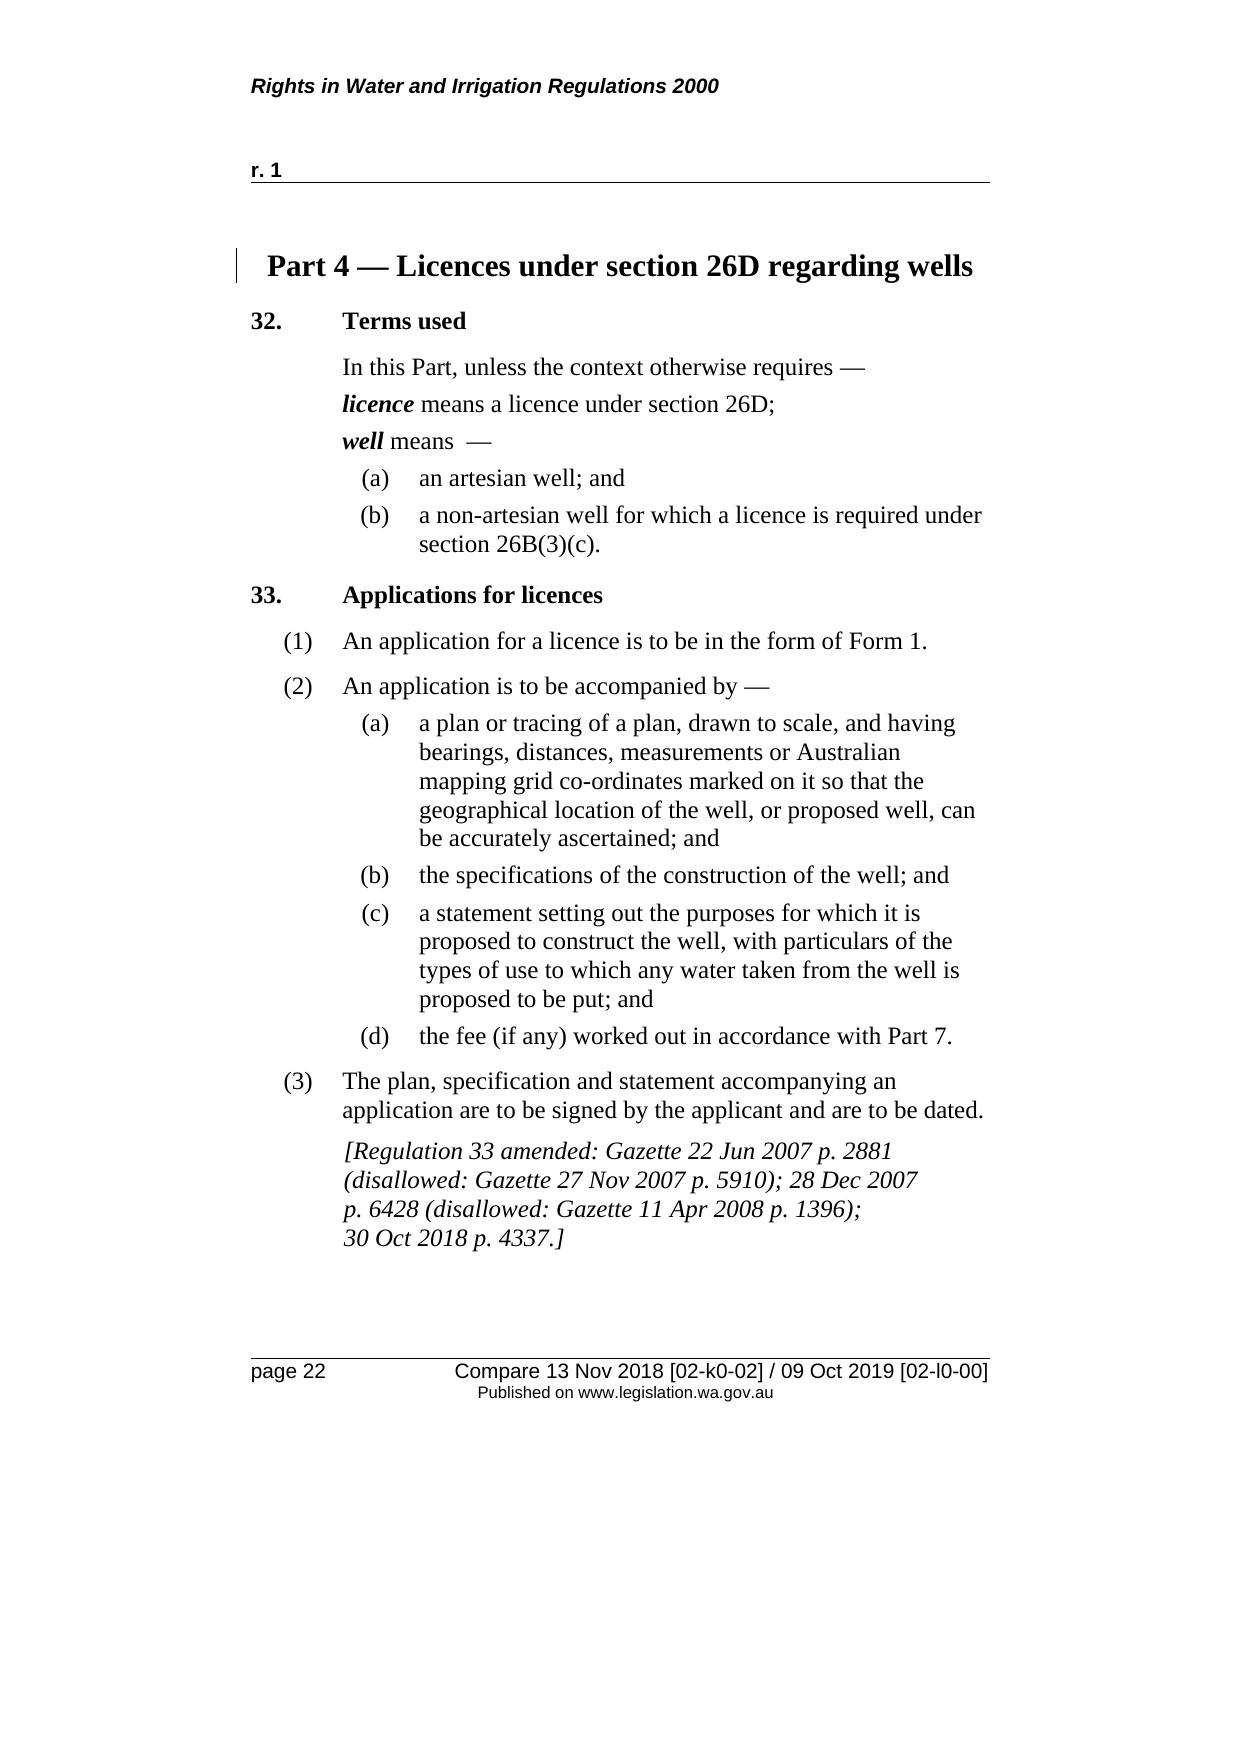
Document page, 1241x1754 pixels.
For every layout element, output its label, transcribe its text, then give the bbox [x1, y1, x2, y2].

subtitle Part 4 — Licences under section 26D regarding wells [251, 247, 990, 283]
text (d) the fee (if any) worked out in accordance with Part 7. [251, 1021, 990, 1050]
text (1) An application for a licence is to be in the form of Form 1. [251, 626, 990, 655]
subtitle 32. Terms used [251, 306, 990, 335]
text (b) the specifications of the construction of the well; and [251, 861, 990, 889]
subtitle 33. Applications for licences [251, 581, 990, 609]
text (a) a plan or tracing of a plan, drawn to scale, and having bearings, distances, measurements or Australian mapping grid co-ordinates marked on it so that the geographical location of the well, or proposed well, can be accurately ascertained; and [251, 708, 990, 852]
text (2) An application is to be accompanied by — [251, 671, 990, 700]
text (b) a non-artesian well for which a licence is required under section 26B(3)(c). [251, 500, 990, 558]
text well means — [251, 426, 990, 455]
text (c) a statement setting out the purposes for which it is proposed to construct the well, with particulars of the types of use to which any water taken from the well is proposed to be put; and [251, 898, 990, 1013]
text In this Part, unless the context otherwise requires — [251, 352, 990, 381]
text [Regulation 33 amended: Gazette 22 Jun 2007 p. 2881 (disallowed: Gazette 27 Nov 2007 p. 5910); 28 Dec 2007 p. 6428 (disallowed: Gazette 11 Apr 2008 p. 1396); 30 Oct 2018 p. 4337.] [251, 1136, 990, 1251]
text licence means a licence under section 26D; [251, 389, 990, 418]
text (a) an artesian well; and [251, 463, 990, 492]
text (3) The plan, specification and statement accompanying an application are to be signed by the applicant and are to be dated. [251, 1066, 990, 1124]
